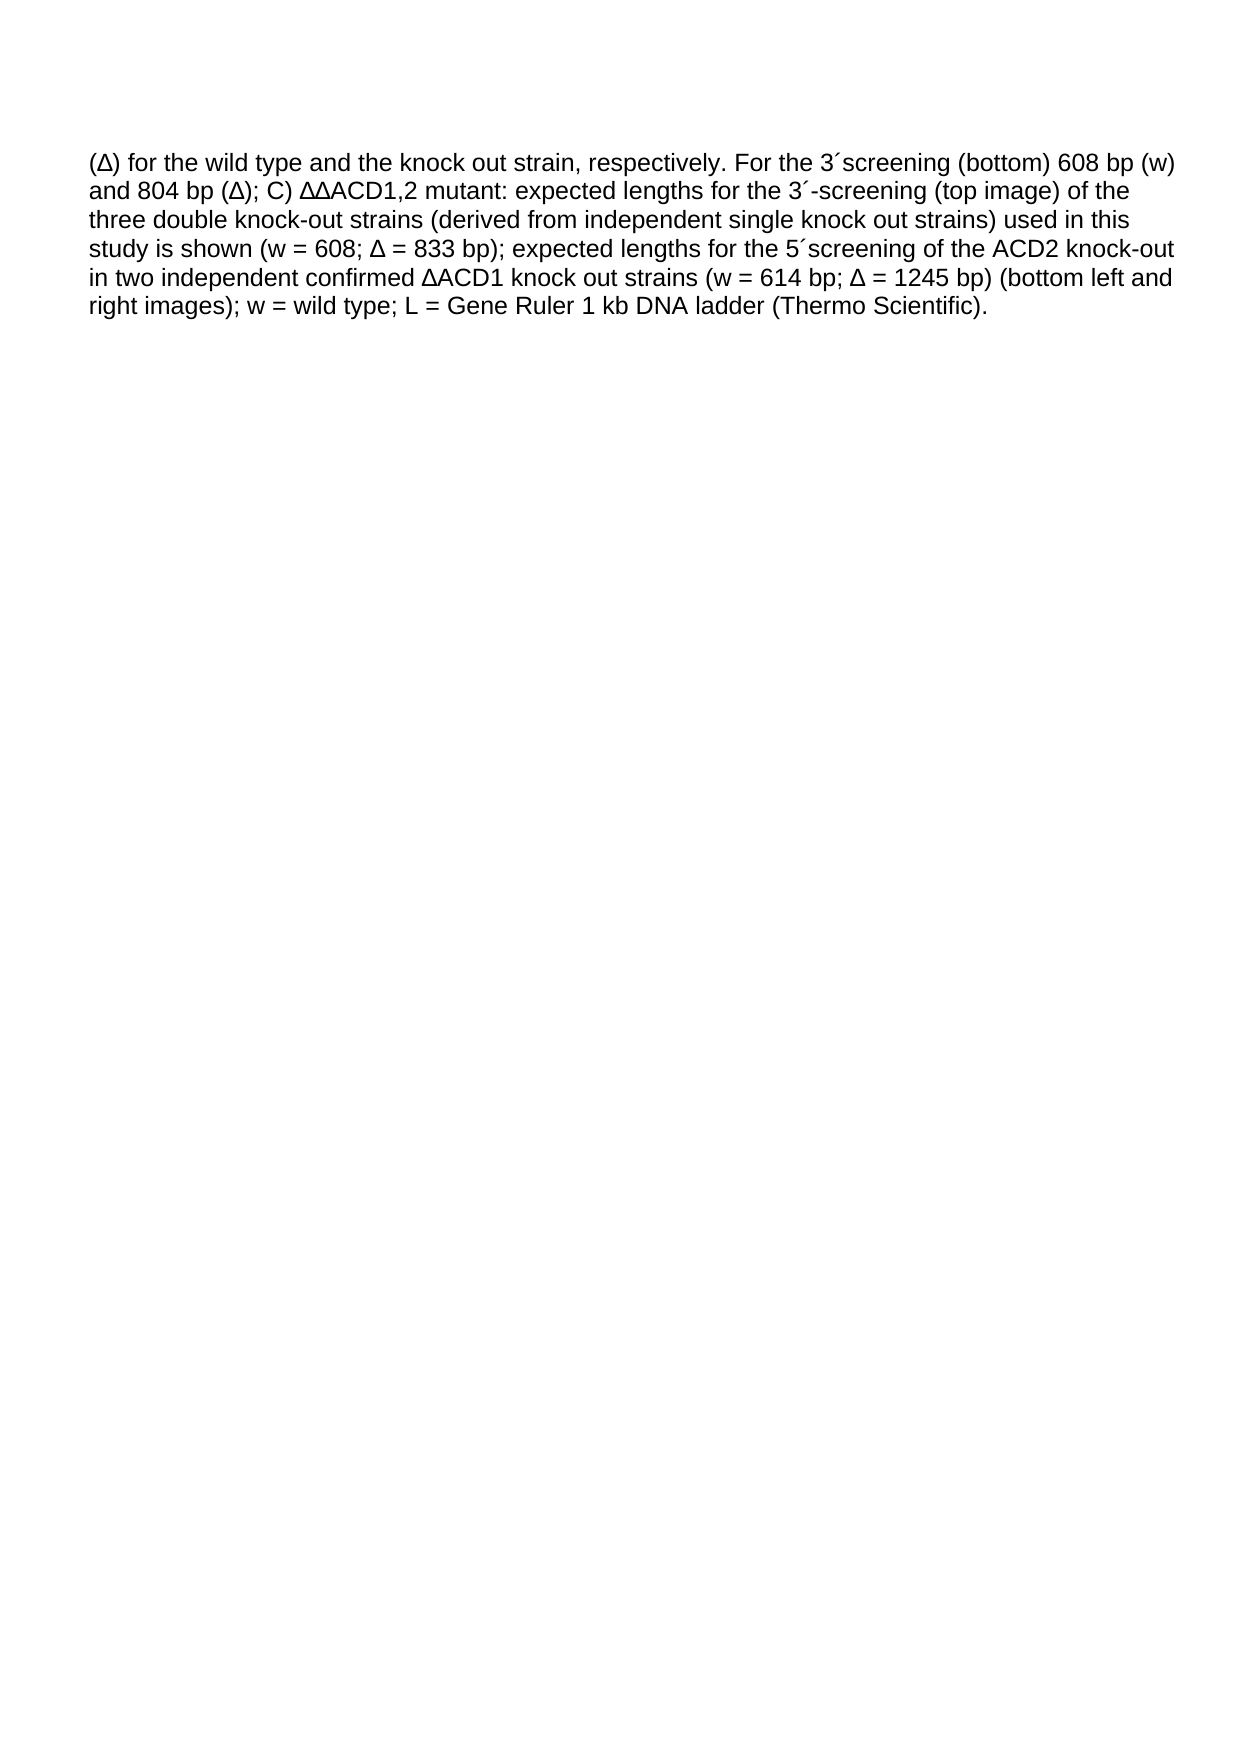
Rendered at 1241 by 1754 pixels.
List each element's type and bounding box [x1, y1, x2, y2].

text [89, 148, 1181, 320]
